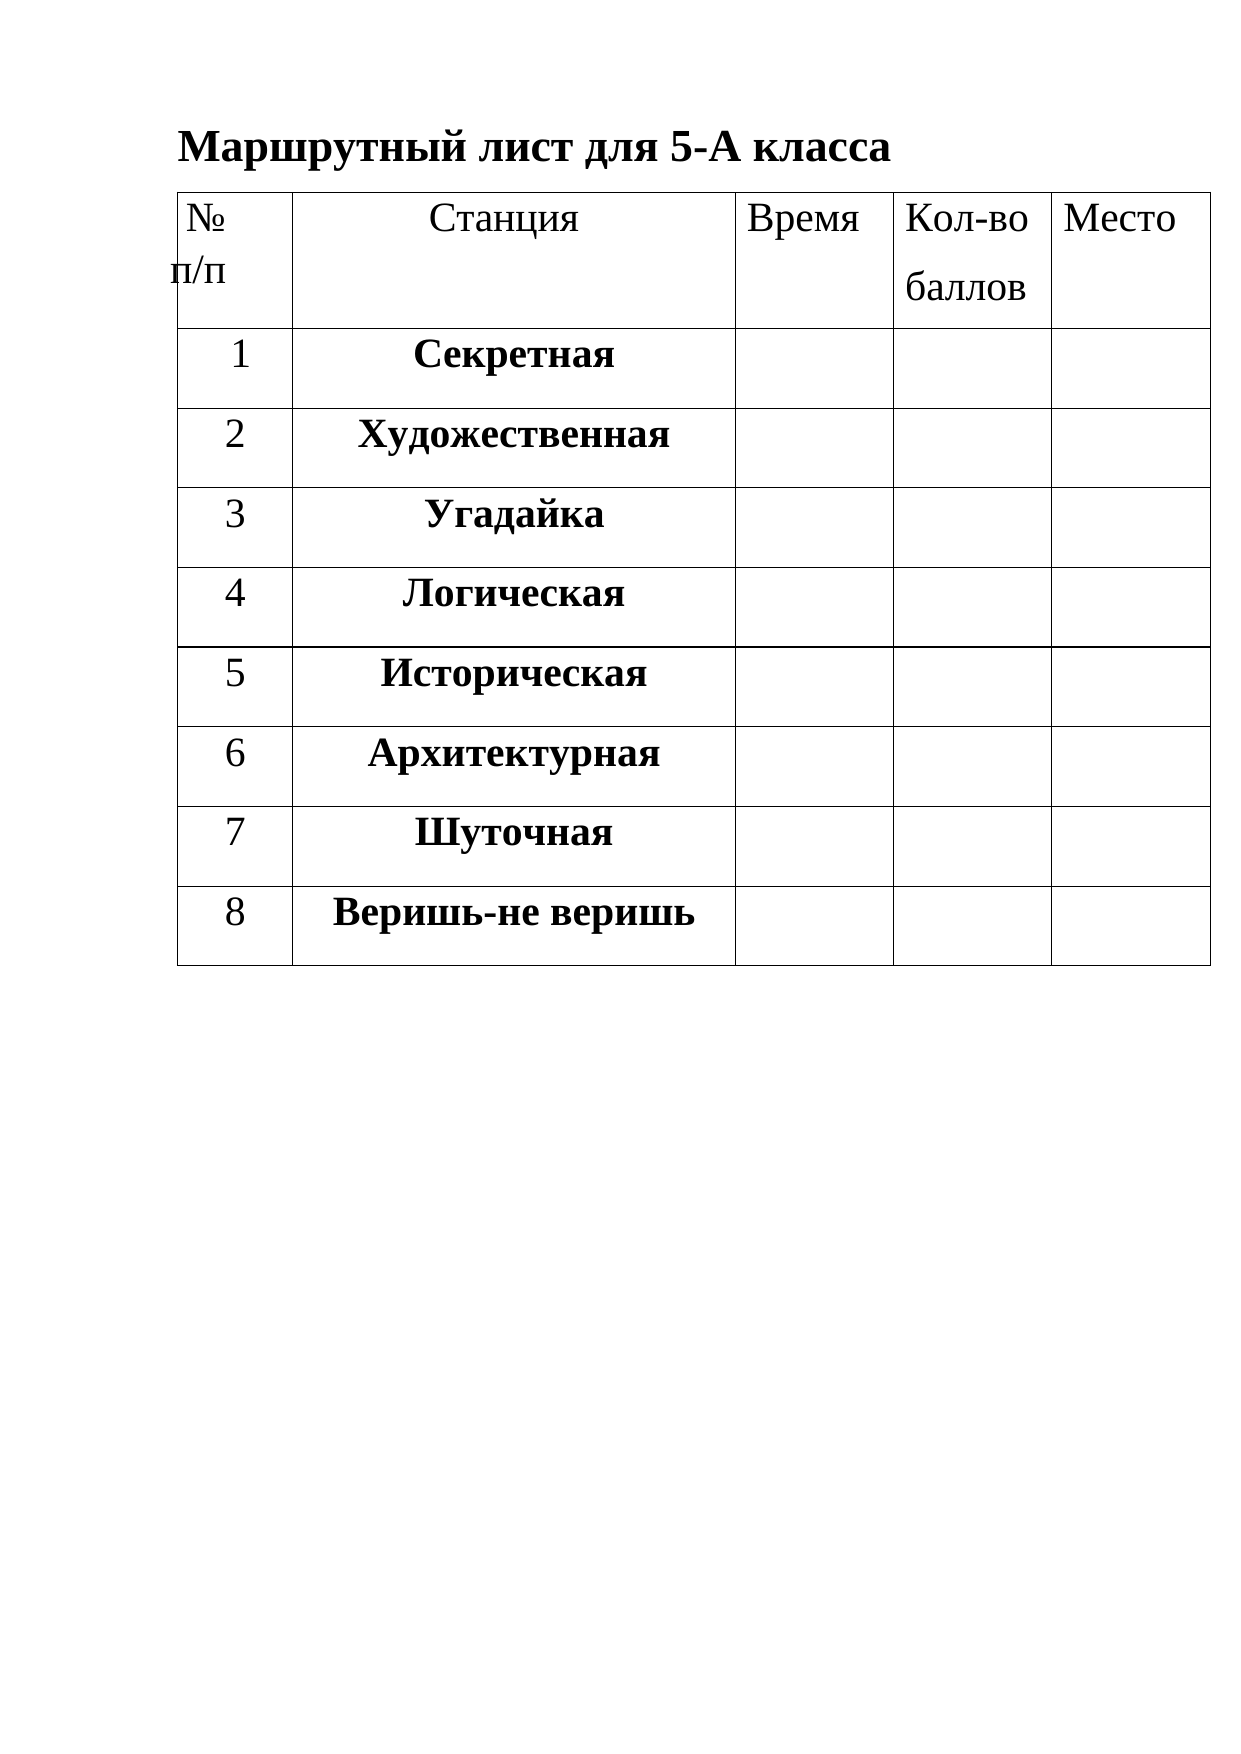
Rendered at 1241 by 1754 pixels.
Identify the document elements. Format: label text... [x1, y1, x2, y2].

table_cell [736, 807, 893, 886]
table_cell [736, 329, 893, 407]
table_cell [1052, 648, 1210, 726]
table_cell 4 [178, 568, 292, 646]
table_header №п/п [178, 193, 292, 328]
table_cell [894, 409, 1051, 487]
table_cell 8 [178, 887, 292, 965]
table_cell Веришь-не веришь [293, 887, 735, 965]
table_cell Архитектурная [293, 727, 735, 806]
table_cell [1052, 409, 1210, 487]
table_cell Логическая [293, 568, 735, 646]
table_cell [736, 727, 893, 806]
table_cell Шуточная [293, 807, 735, 886]
table_header Кол-во баллов [894, 193, 1051, 328]
table_cell [894, 329, 1051, 407]
table_cell [894, 727, 1051, 806]
table_cell [736, 648, 893, 726]
table_header Время [736, 193, 893, 328]
table_cell [1052, 807, 1210, 886]
table_cell 1 [178, 329, 292, 407]
table_cell [894, 887, 1051, 965]
table_cell [736, 409, 893, 487]
table_header Место [1052, 193, 1210, 328]
table_cell [894, 568, 1051, 646]
table_cell 5 [178, 648, 292, 726]
table_cell [1052, 329, 1210, 407]
table_cell [736, 488, 893, 567]
table_cell [1052, 488, 1210, 567]
table_cell [736, 568, 893, 646]
table_cell [1052, 568, 1210, 646]
table_cell Историческая [293, 648, 735, 726]
table_cell [1052, 727, 1210, 806]
table_cell 6 [178, 727, 292, 806]
table_cell [1052, 887, 1210, 965]
table_cell [894, 648, 1051, 726]
table_cell Угадайка [293, 488, 735, 567]
table_header Станция [293, 193, 735, 328]
table_cell 2 [178, 409, 292, 487]
table_cell [894, 488, 1051, 567]
table_cell Секретная [293, 329, 735, 407]
table_cell 7 [178, 807, 292, 886]
table_cell [894, 807, 1051, 886]
table_cell [736, 887, 893, 965]
table_cell Художественная [293, 409, 735, 487]
table_cell 3 [178, 488, 292, 567]
text Маршрутный лист для 5-А класса [177, 118, 1152, 171]
